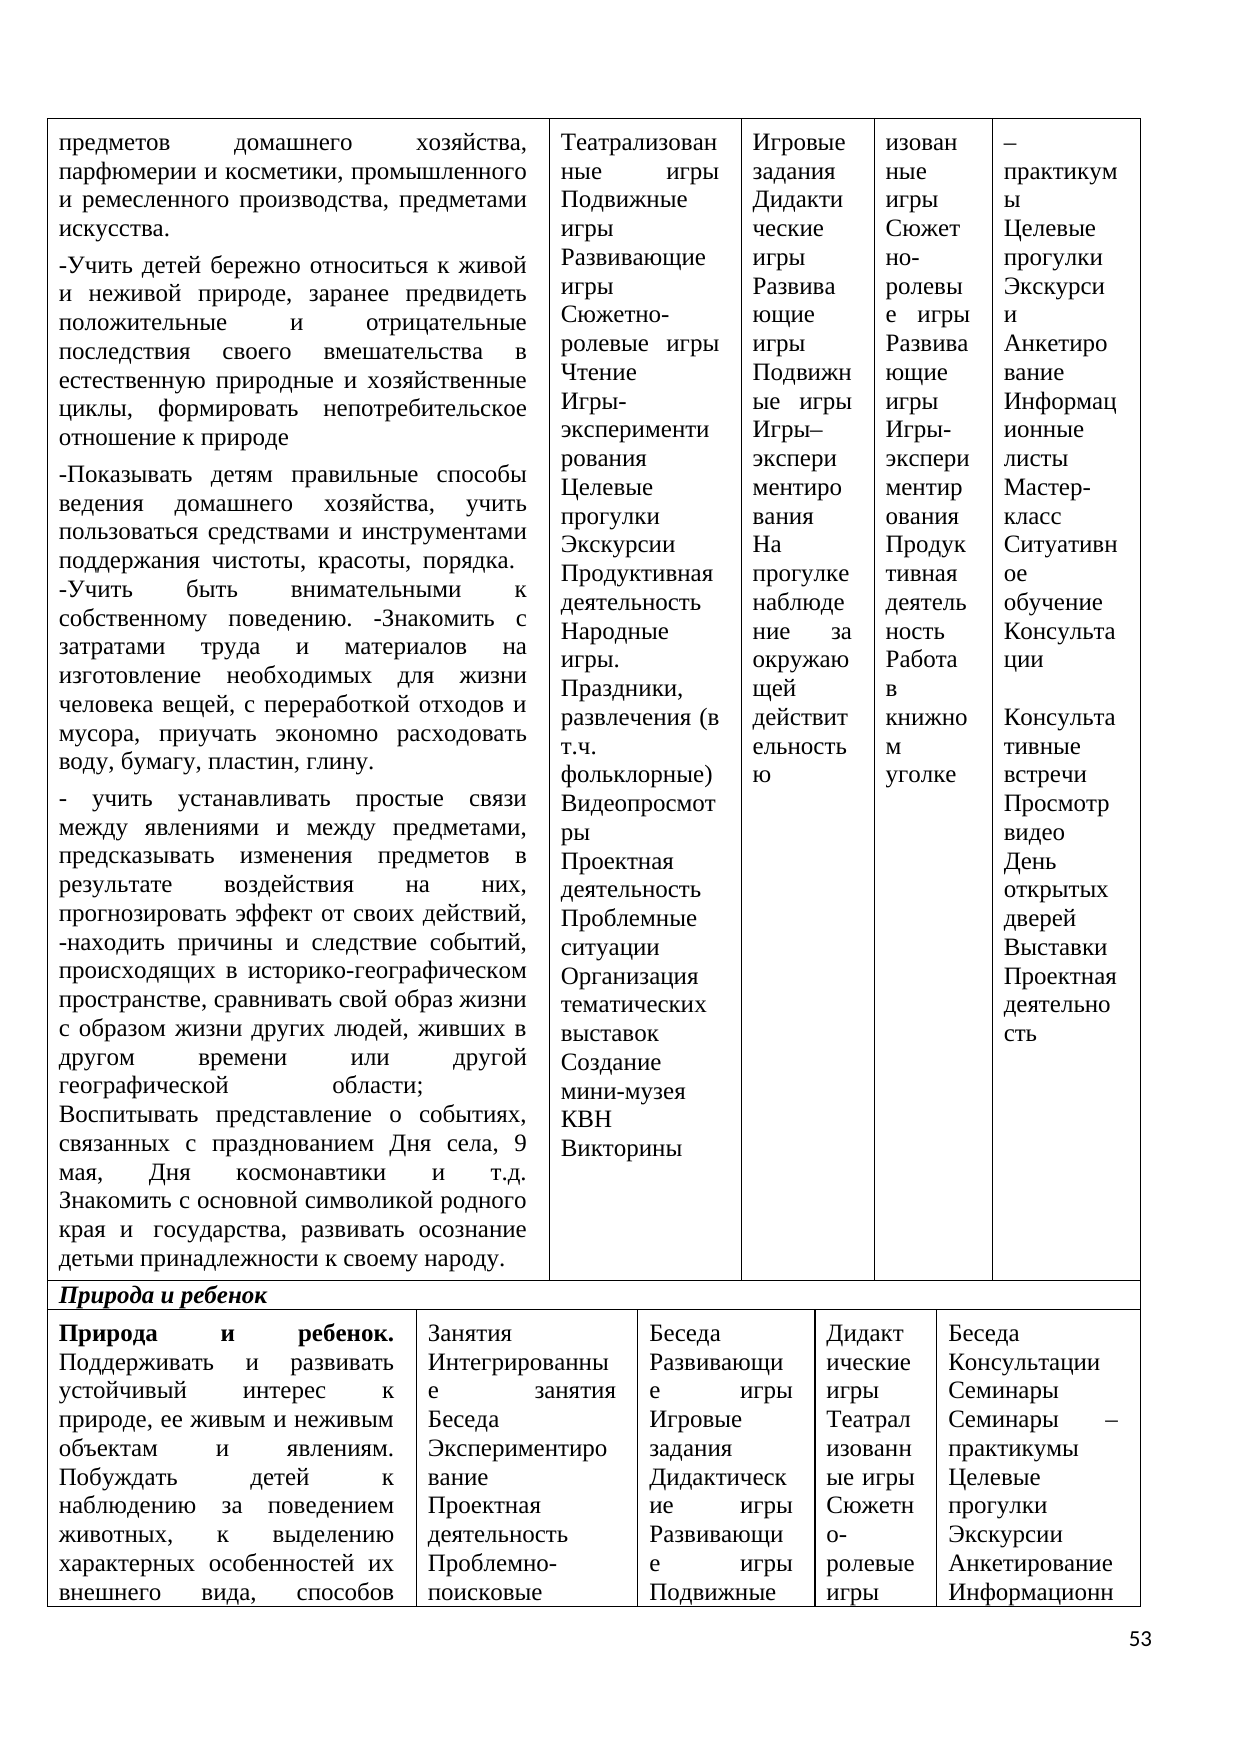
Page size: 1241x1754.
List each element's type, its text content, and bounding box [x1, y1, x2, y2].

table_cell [816, 1310, 936, 1606]
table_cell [48, 1310, 416, 1606]
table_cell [48, 119, 549, 1279]
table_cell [937, 1310, 1140, 1606]
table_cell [417, 1310, 637, 1606]
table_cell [993, 119, 1140, 1279]
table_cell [742, 119, 874, 1279]
table_cell Природа и ребенок [48, 1281, 1140, 1309]
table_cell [638, 1310, 814, 1606]
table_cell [875, 119, 992, 1279]
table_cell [550, 119, 741, 1279]
